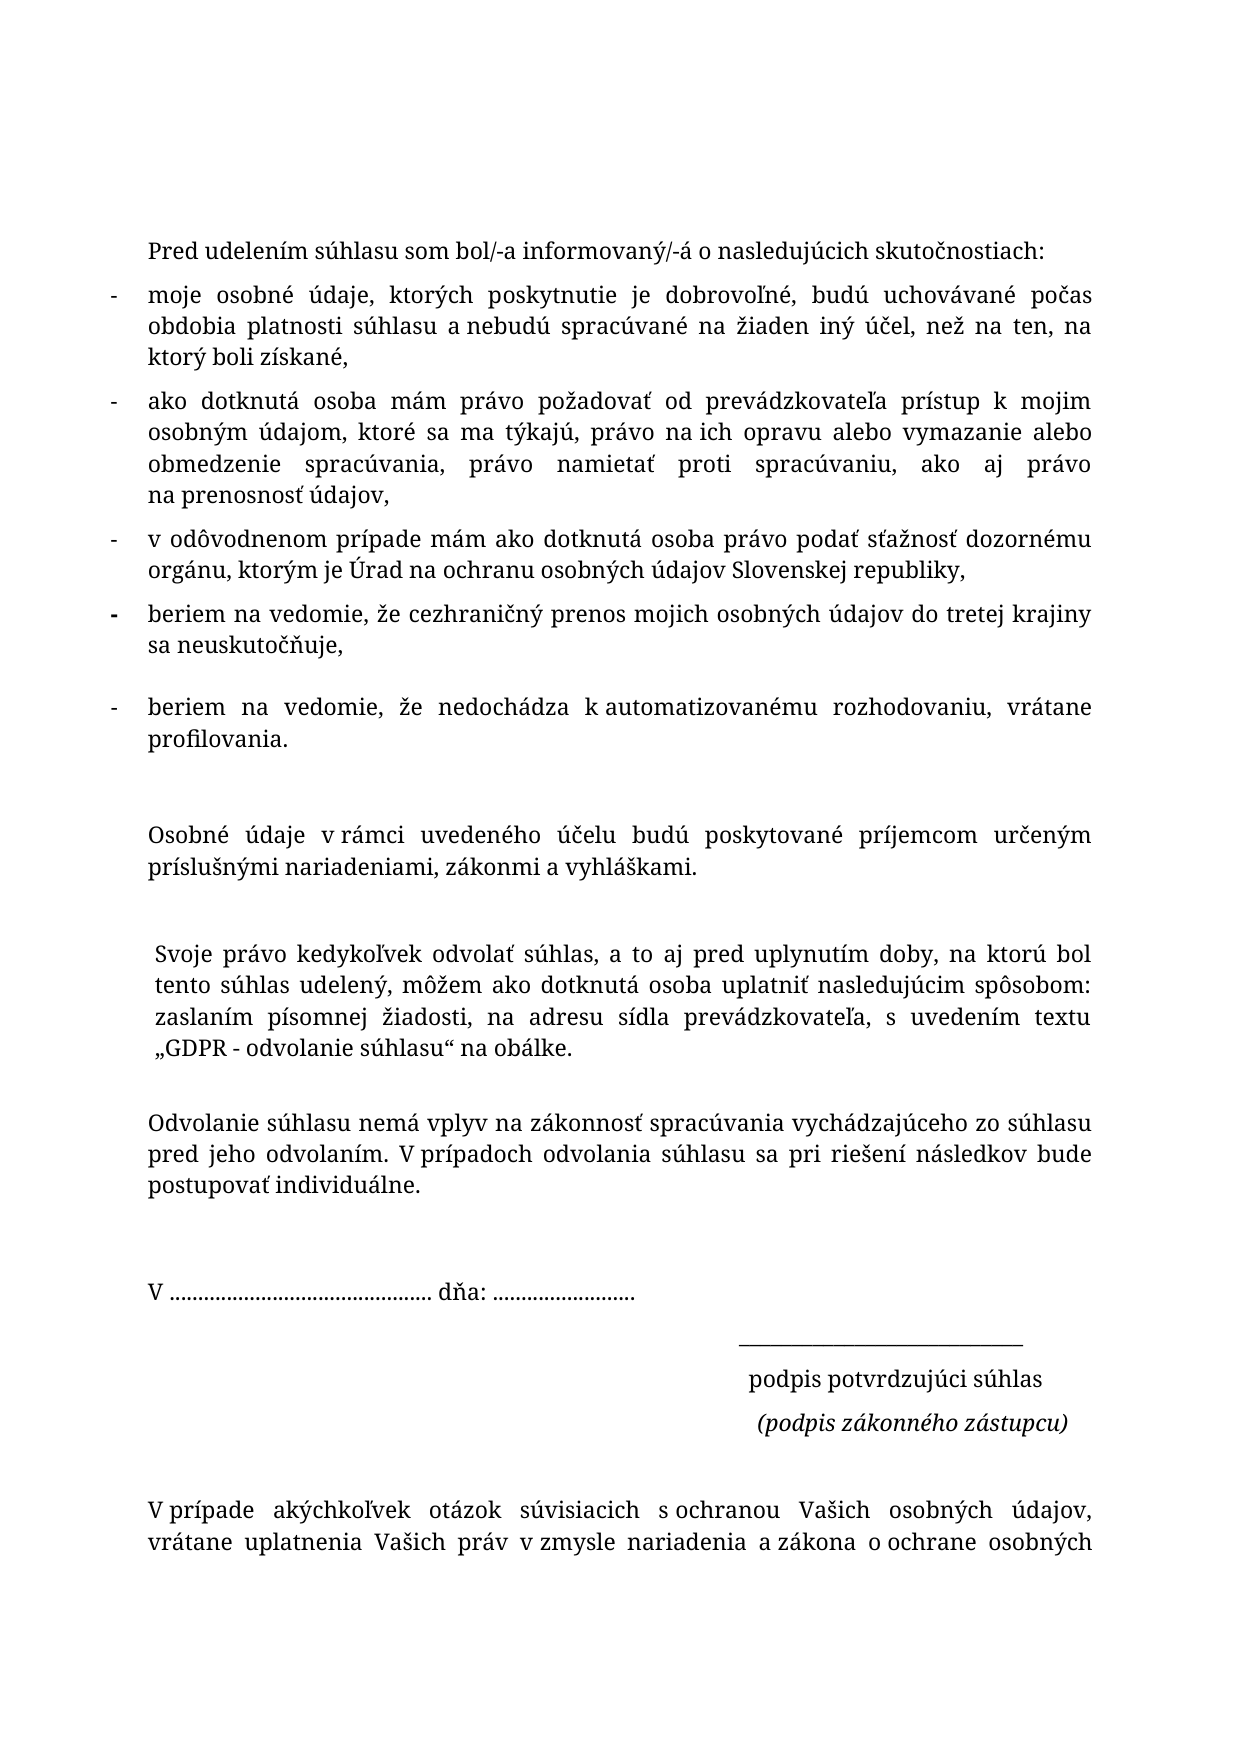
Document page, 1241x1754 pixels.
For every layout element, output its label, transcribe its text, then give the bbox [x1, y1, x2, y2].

text podpis potvrdzujúci súhlas [473, 1363, 1093, 1394]
text Svoje právo kedykoľvek odvolať súhlas, a to aj pred uplynutím doby, na ktorú bol tento súhlas udelený, môžem ako dotknutá osoba uplatniť nasledujúcim spôsobom: zaslaním písomnej žiadosti, na adresu sídla prevádzkovateľa, s uvedením textu „GDPR - odvolanie súhlasu“ na obálke. [154, 938, 1093, 1063]
list moje osobné údaje, ktorých poskytnutie je dobrovoľné, budú uchovávané počas obdobia platnosti súhlasu a nebudú spracúvané na žiaden iný účel, než na ten, na ktorý boli získané, [110, 279, 1093, 373]
list ako dotknutá osoba mám právo požadovať od prevádzkovateľa prístup k mojim osobným údajom, ktoré sa ma týkajú, právo na ich opravu alebo vymazanie alebo obmedzenie spracúvania, právo namietať proti spracúvaniu, ako aj právo na prenosnosť údajov, [110, 385, 1093, 510]
list v odôvodnenom prípade mám ako dotknutá osoba právo podať sťažnosť dozornému orgánu, ktorým je Úrad na ochranu osobných údajov Slovenskej republiky, [110, 523, 1093, 585]
text ___________________________ [473, 1319, 1093, 1350]
text Osobné údaje v rámci uvedeného účelu budú poskytované príjemcom určeným príslušnými nariadeniami, zákonmi a vyhláškami. [148, 819, 1093, 882]
list beriem na vedomie, že cezhraničný prenos mojich osobných údajov do tretej krajiny sa neuskutočňuje, [110, 598, 1093, 660]
list beriem na vedomie, že nedochádza k automatizovanému rozhodovaniu, vrátane profilovania. [110, 691, 1093, 754]
text (podpis zákonného zástupcu) [710, 1407, 1093, 1438]
text Odvolanie súhlasu nemá vplyv na zákonnosť spracúvania vychádzajúceho zo súhlasu pred jeho odvolaním. V prípadoch odvolania súhlasu sa pri riešení následkov bude postupovať individuálne. [148, 1107, 1093, 1200]
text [148, 1494, 1093, 1557]
text V .............................................. dňa: ......................... [148, 1275, 1093, 1307]
text Pred udelením súhlasu som bol/-a informovaný/-á o nasledujúcich skutočnostiach: [148, 235, 1093, 266]
